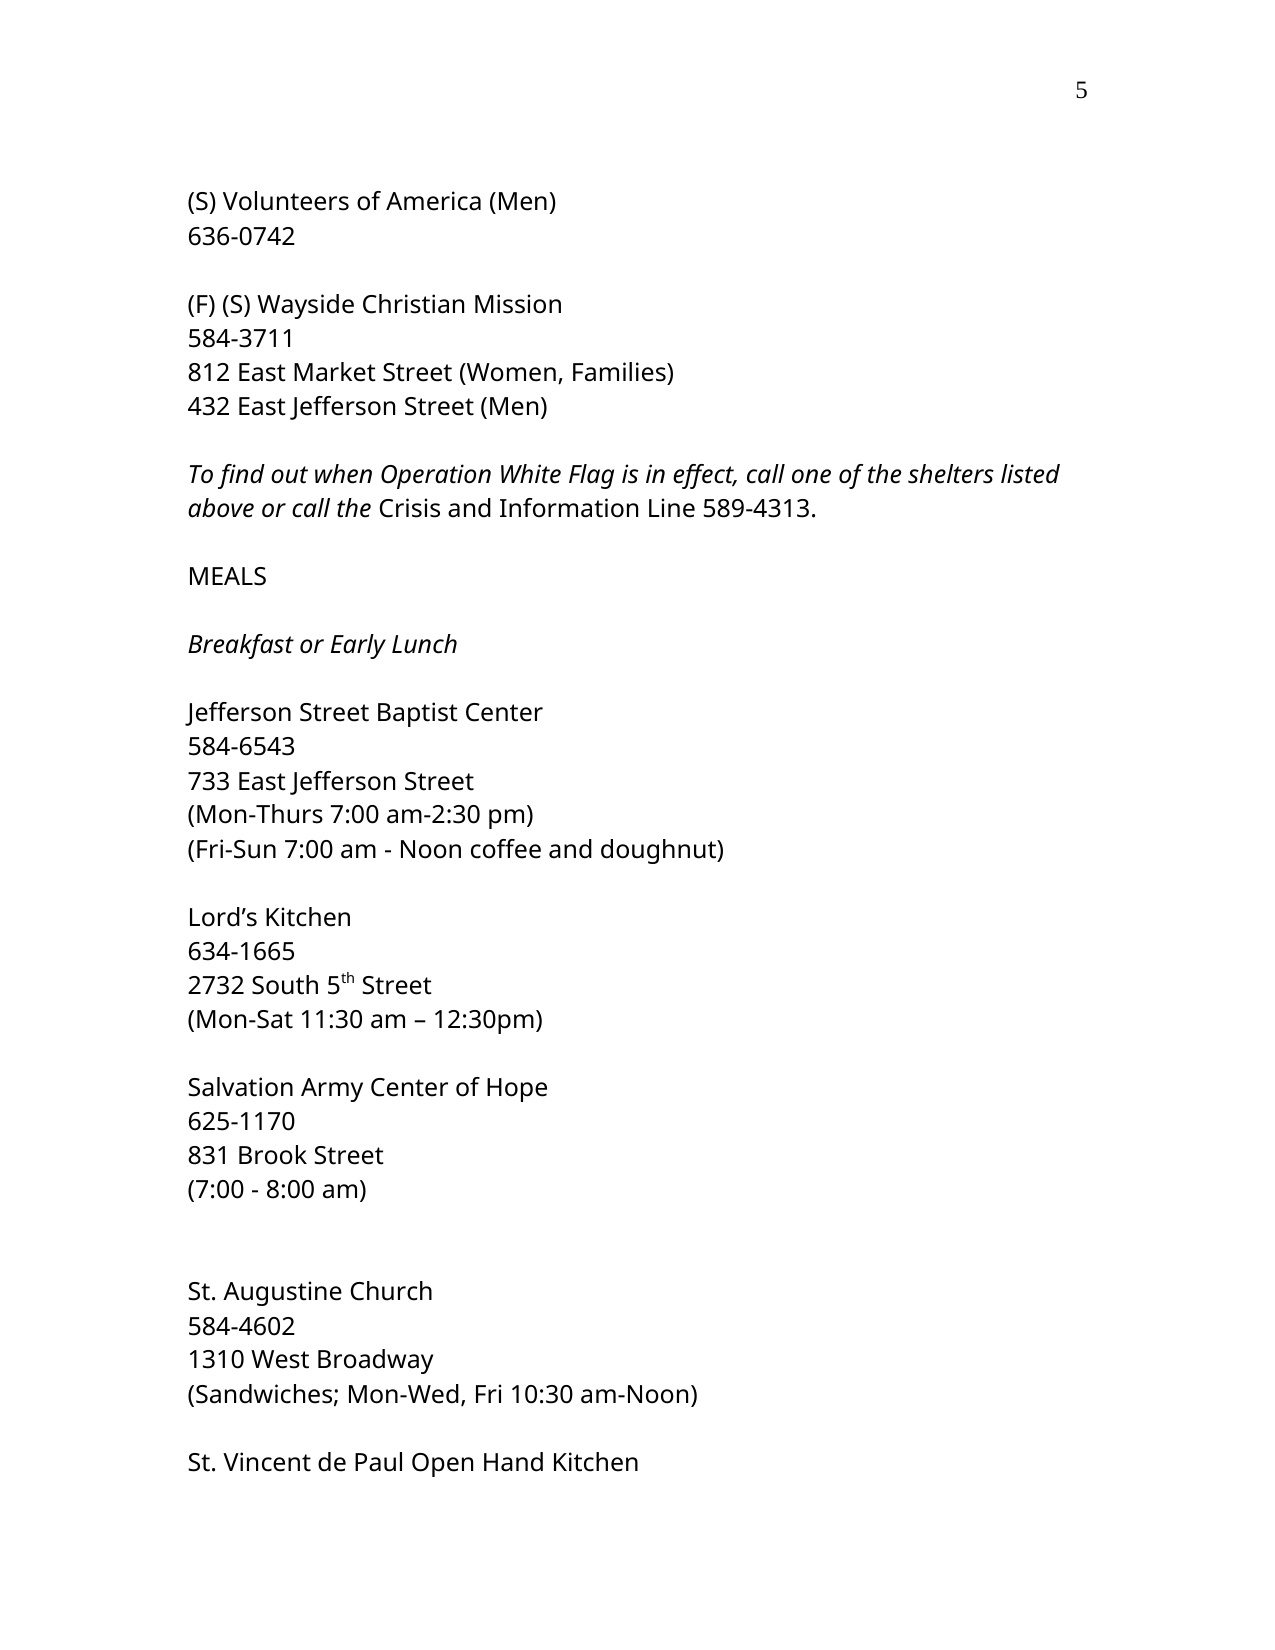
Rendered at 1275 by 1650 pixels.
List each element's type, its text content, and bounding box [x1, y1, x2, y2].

text (7:00 - 8:00 am) [187, 1172, 1087, 1206]
text 625-1170 [187, 1104, 1087, 1138]
text 2732 South 5th Street [187, 967, 1087, 1002]
text St. Vincent de Paul Open Hand Kitchen [187, 1444, 1087, 1478]
text (S) Volunteers of America (Men) [187, 184, 1087, 218]
text (Mon-Thurs 7:00 am-2:30 pm) [187, 797, 1087, 831]
text To find out when Operation White Flag is in effect, call one of the shelters listed above or call the Crisis and Information Line 589-4313. [187, 457, 1087, 525]
text Jefferson Street Baptist Center [187, 695, 1087, 729]
text (Mon-Sat 11:30 am – 12:30pm) [187, 1002, 1087, 1036]
text 733 East Jefferson Street [187, 763, 1087, 797]
text 584-4602 [187, 1308, 1087, 1342]
text (Sandwiches; Mon-Wed, Fri 10:30 am-Noon) [187, 1376, 1087, 1410]
text 584-3711 [187, 320, 1087, 354]
text 636-0742 [187, 218, 1087, 252]
text 432 East Jefferson Street (Men) [187, 388, 1087, 422]
text Breakfast or Early Lunch [187, 627, 1087, 661]
text Salvation Army Center of Hope [187, 1070, 1087, 1104]
text (Fri-Sun 7:00 am - Noon coffee and doughnut) [187, 831, 1087, 865]
text 584-6543 [187, 729, 1087, 763]
text MEALS [187, 559, 1087, 593]
text 831 Brook Street [187, 1138, 1087, 1172]
text 634-1665 [187, 933, 1087, 967]
text 812 East Market Street (Women, Families) [187, 354, 1087, 388]
text (F) (S) Wayside Christian Mission [187, 286, 1087, 320]
text 1310 West Broadway [187, 1342, 1087, 1376]
text St. Augustine Church [187, 1274, 1087, 1308]
text Lord’s Kitchen [187, 899, 1087, 933]
